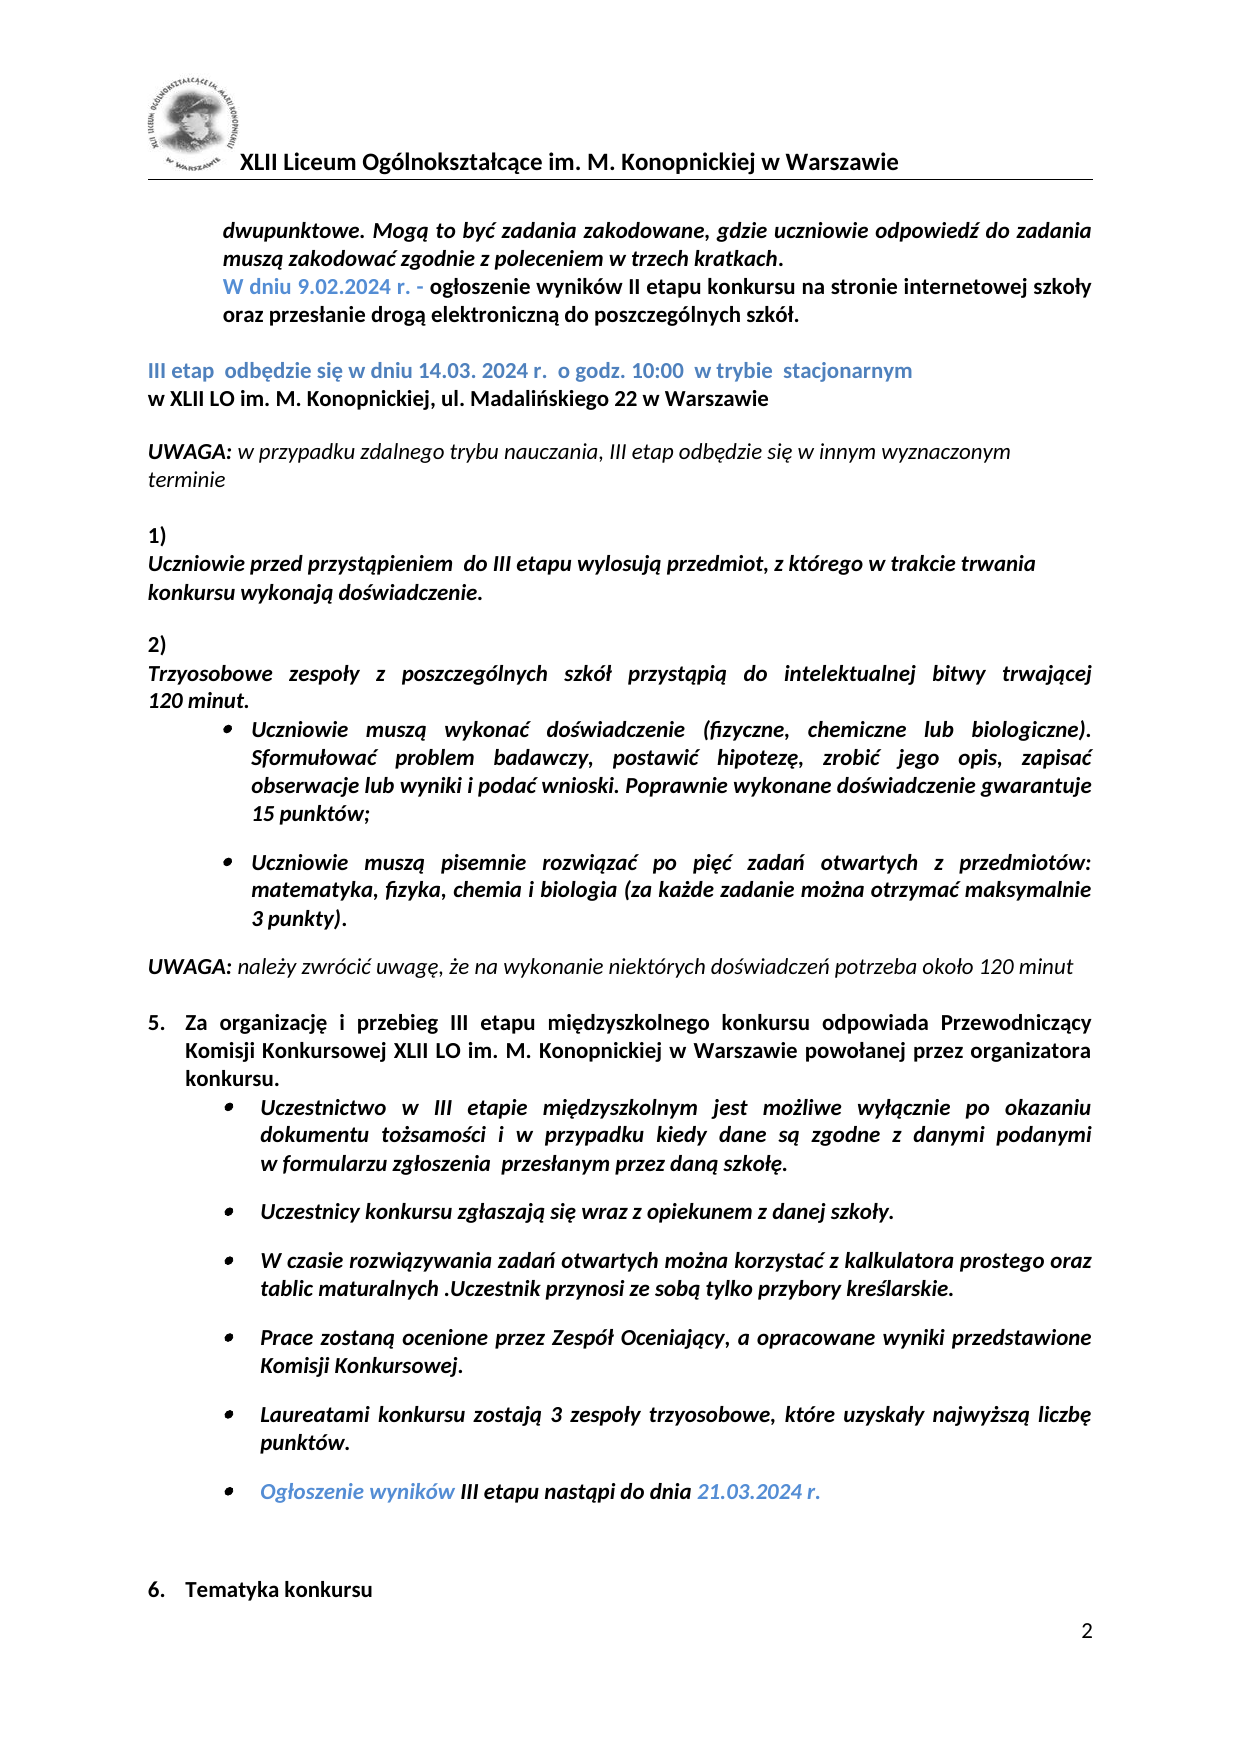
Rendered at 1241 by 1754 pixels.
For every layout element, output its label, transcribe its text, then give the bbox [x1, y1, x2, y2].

list Uczestnicy konkursu zgłaszają się wraz z opiekunem z danej szkoły. [223, 1197, 1093, 1226]
text UWAGA: w przypadku zdalnego trybu nauczania, III etap odbędzie się w innym wyznaczonym terminie [148, 437, 1093, 493]
list Uczniowie muszą pisemnie rozwiązać po pięć zadań otwartych z przedmiotów: matematyka, fizyka, chemia i biologia (za każde zadanie można otrzymać maksymalnie 3 punkty). [221, 848, 1093, 932]
list Uczestnictwo w III etapie międzyszkolnym jest możliwe wyłącznie po okazaniu dokumentu tożsamości i w przypadku kiedy dane są zgodne z danymi podanymi w formularzu zgłoszenia przesłanym przez daną szkołę. [223, 1093, 1093, 1177]
list Tematyka konkursu [148, 1575, 1093, 1603]
list Prace zostaną ocenione przez Zespół Oceniający, a opracowane wyniki przedstawione Komisji Konkursowej. [223, 1323, 1093, 1379]
text 2) [148, 631, 1093, 659]
list Ogłoszenie wyników III etapu nastąpi do dnia 21.03.2024 r. [223, 1477, 1093, 1505]
text Trzyosobowe zespoły z poszczególnych szkół przystąpią do intelektualnej bitwy trwającej 120 minut. [148, 659, 1093, 715]
text III etap odbędzie się w dniu 14.03. 2024 r. o godz. 10:00 w trybie stacjonarnym [148, 356, 1093, 384]
text Uczniowie przed przystąpieniem do III etapu wylosują przedmiot, z którego w trakcie trwania konkursu wykonają doświadczenie. [148, 549, 1093, 606]
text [223, 216, 1093, 272]
text W dniu 9.02.2024 r. - ogłoszenie wyników II etapu konkursu na stronie internetowej szkoły oraz przesłanie drogą elektroniczną do poszczególnych szkół. [223, 272, 1093, 328]
text w XLII LO im. M. Konopnickiej, ul. Madalińskiego 22 w Warszawie [148, 384, 1093, 412]
list Uczniowie muszą wykonać doświadczenie (fizyczne, chemiczne lub biologiczne). Sformułować problem badawczy, postawić hipotezę, zrobić jego opis, zapisać obserwacje lub wyniki i podać wnioski. Poprawnie wykonane doświadczenie gwarantuje 15 punktów; [221, 715, 1093, 827]
list Laureatami konkursu zostają 3 zespoły trzyosobowe, które uzyskały najwyższą liczbę punktów. [223, 1400, 1093, 1456]
list W czasie rozwiązywania zadań otwartych można korzystać z kalkulatora prostego oraz tablic maturalnych .Uczestnik przynosi ze sobą tylko przybory kreślarskie. [223, 1246, 1093, 1302]
text 1) [148, 522, 1093, 549]
list Za organizację i przebieg III etapu międzyszkolnego konkursu odpowiada Przewodniczący Komisji Konkursowej XLII LO im. M. Konopnickiej w Warszawie powołanej przez organizatora konkursu. [148, 1008, 1093, 1093]
text UWAGA: należy zwrócić uwagę, że na wykonanie niektórych doświadczeń potrzeba około 120 minut [148, 952, 1093, 981]
